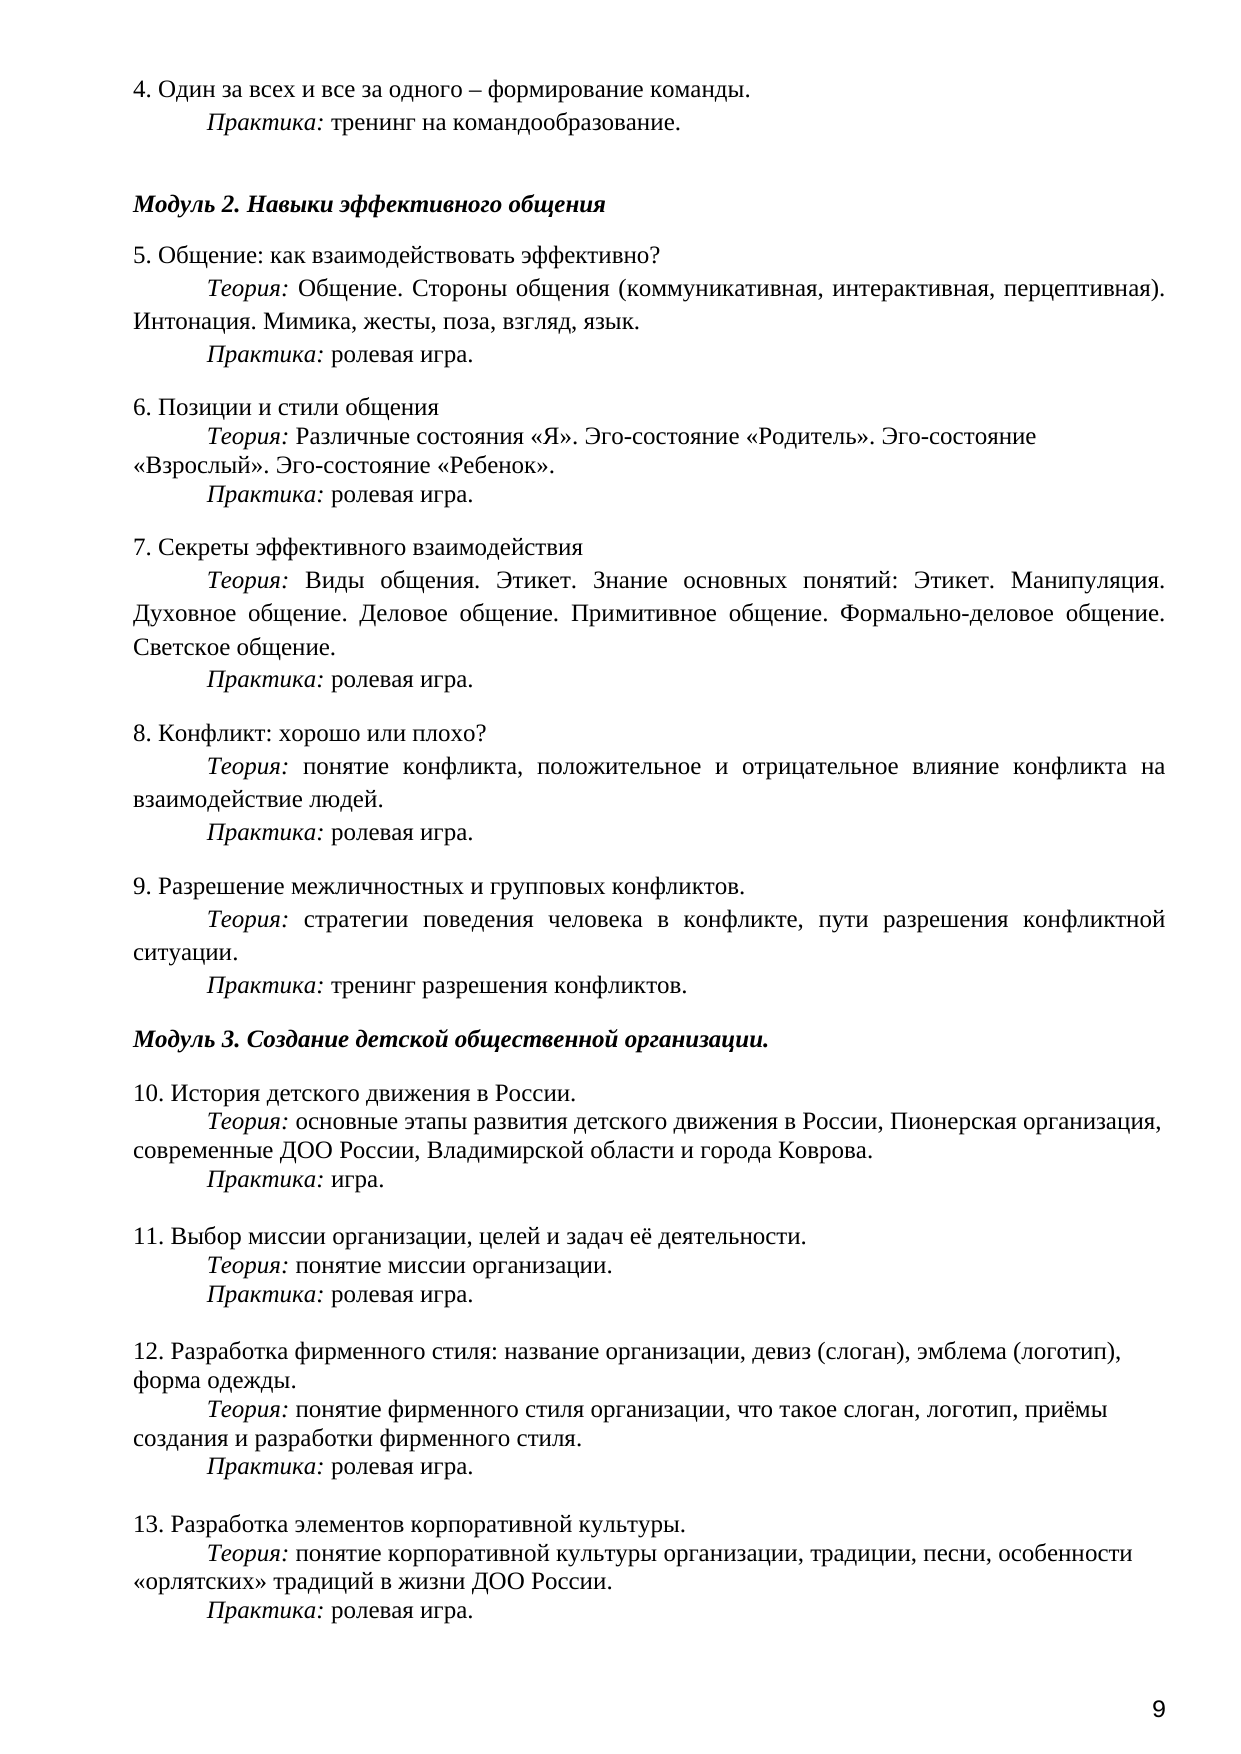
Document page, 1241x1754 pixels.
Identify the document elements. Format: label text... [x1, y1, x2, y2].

text 10. История детского движения в России. [133, 1078, 1166, 1106]
text Теория: понятие фирменного стиля организации, что такое слоган, логотип, приёмы создания и разработки фирменного стиля. [133, 1394, 1166, 1451]
text Практика: ролевая игра. [133, 1595, 1166, 1624]
text Практика: ролевая игра. [133, 1451, 1166, 1480]
text 12. Разработка фирменного стиля: название организации, девиз (слоган), эмблема (логотип), форма одежды. [133, 1336, 1166, 1394]
text Теория: понятие корпоративной культуры организации, традиции, песни, особенности «орлятских» традиций в жизни ДОО России. [133, 1538, 1166, 1595]
text Теория: основные этапы развития детского движения в России, Пионерская организация, современные ДОО России, Владимирской области и города Коврова. [133, 1106, 1166, 1164]
text 11. Выбор миссии организации, целей и задач её деятельности. [133, 1221, 1166, 1250]
text 4. Один за всех и все за одного – формирование команды. Практика: тренинг на командообразование. [133, 74, 1166, 136]
text 7. Секреты эффективного взаимодействия Теория: Виды общения. Этикет. Знание основных понятий: Этикет. Манипуляция. Духовное общение. Деловое общение. Примитивное общение. Формально-деловое общение. Светское общение. Практика: ролевая игра. [133, 532, 1166, 693]
text Практика: ролевая игра. [133, 1279, 1166, 1308]
text 9. Разрешение межличностных и групповых конфликтов. Теория: стратегии поведения человека в конфликте, пути разрешения конфликтной ситуации. Практика: тренинг разрешения конфликтов. [133, 871, 1166, 999]
text Теория: понятие миссии организации. [133, 1250, 1166, 1279]
text 13. Разработка элементов корпоративной культуры. [133, 1509, 1166, 1538]
text 5. Общение: как взаимодействовать эффективно? Теория: Общение. Стороны общения (коммуникативная, интерактивная, перцептивная). Интонация. Мимика, жесты, поза, взгляд, язык. Практика: ролевая игра. [133, 240, 1166, 367]
text Практика: игра. [133, 1164, 1166, 1193]
text 6. Позиции и стили общения Теория: Различные состояния «Я». Эго-состояние «Родитель». Эго-состояние «Взрослый». Эго-состояние «Ребенок». [133, 392, 1166, 479]
text Модуль 2. Навыки эффективного общения [133, 189, 1137, 240]
text 8. Конфликт: хорошо или плохо? Теория: понятие конфликта, положительное и отрицательное влияние конфликта на взаимодействие людей. Практика: ролевая игра. [133, 718, 1166, 846]
text Практика: ролевая игра. [133, 479, 1166, 507]
text Модуль 3. Создание детской общественной организации. [133, 1024, 1166, 1053]
